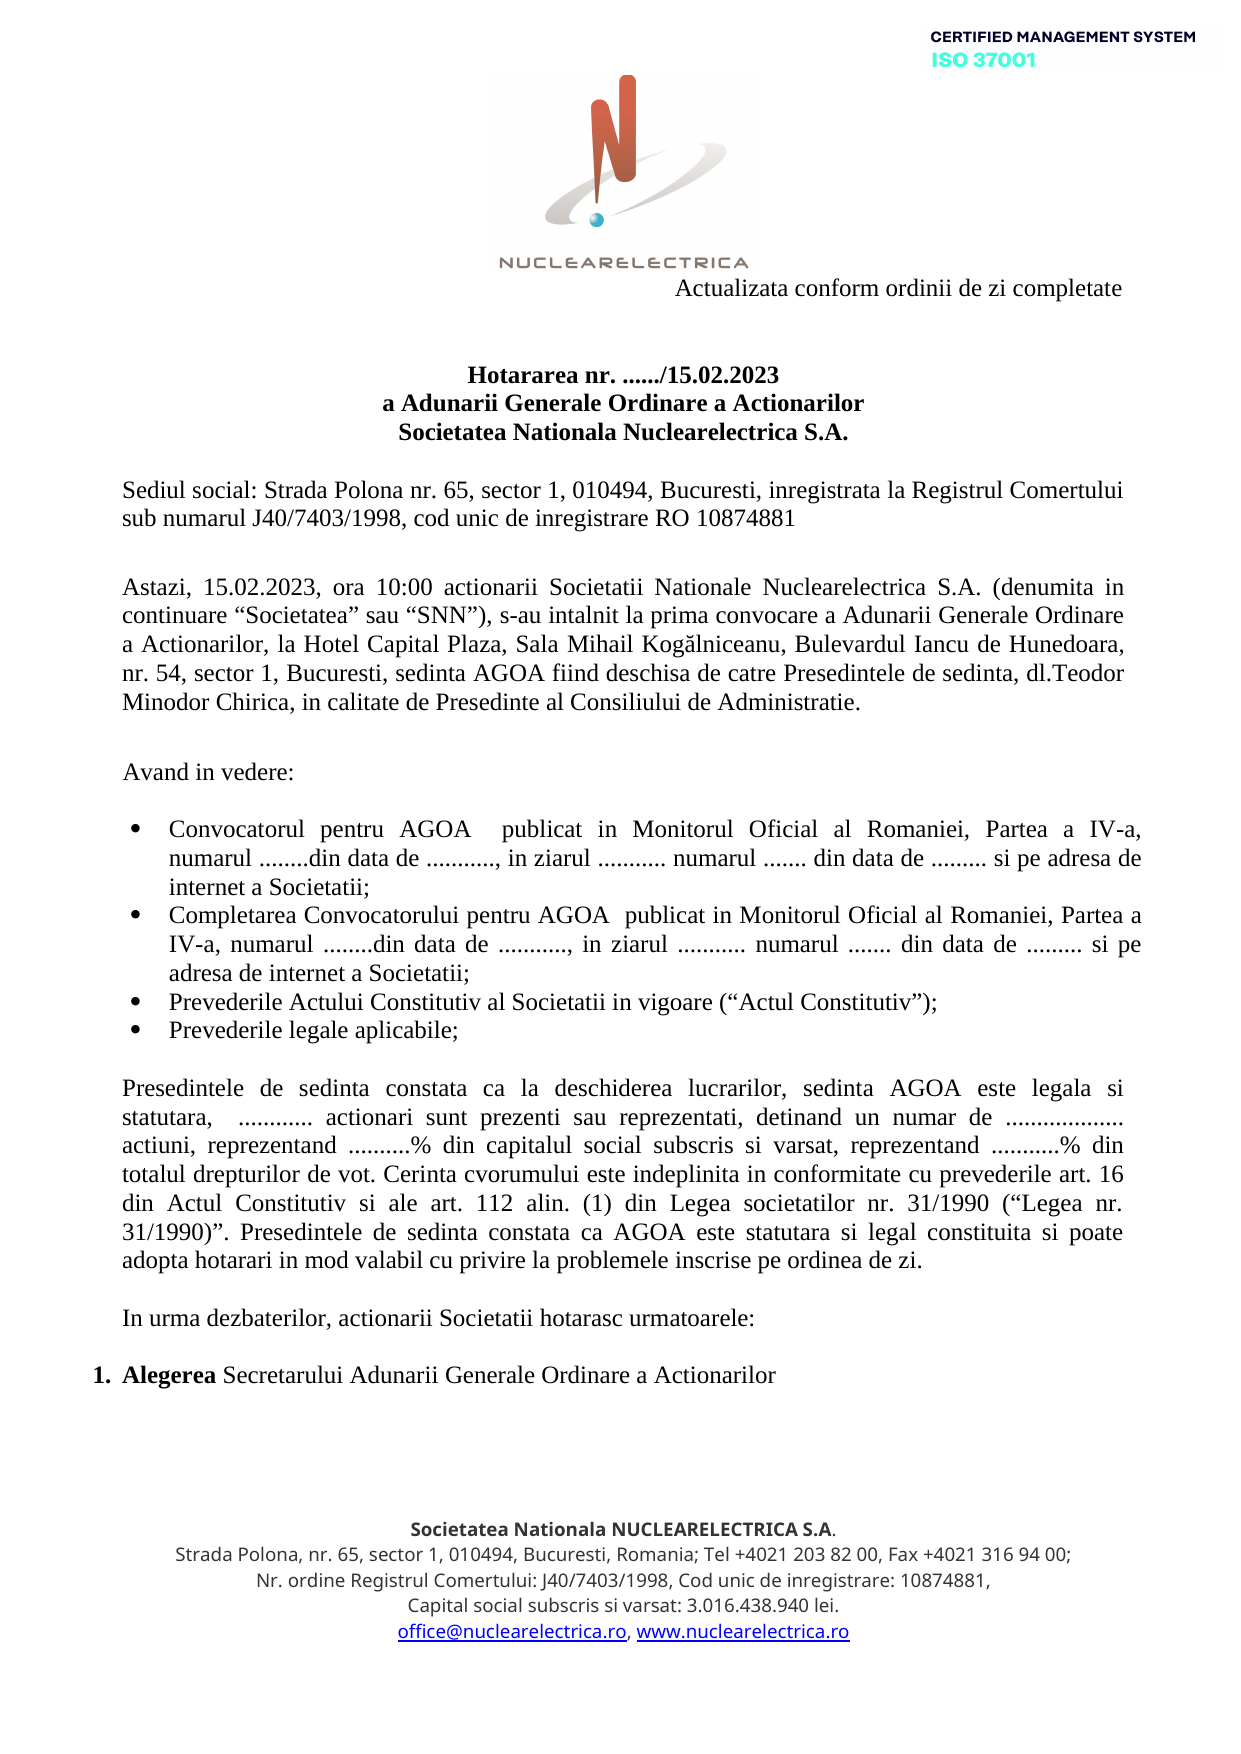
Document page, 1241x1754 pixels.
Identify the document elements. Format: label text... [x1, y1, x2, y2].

text Astazi, 15.02.2023, ora 10:00 actionarii Societatii Nationale Nuclearelectrica S.A. (denumita in continuare “Societatea” sau “SNN”), s-au intalnit la prima convocare a Adunarii Generale Ordinare a Actionarilor, la Hotel Capital Plaza, Sala Mihail Kogălniceanu, Bulevardul Iancu de Hunedoara, nr. 54, sector 1, Bucuresti, sedinta AGOA fiind deschisa de catre Presedintele de sedinta, dl.Teodor Minodor Chirica, in calitate de Presedinte al Consiliului de Administratie. [122, 572, 1125, 716]
text In urma dezbaterilor, actionarii Societatii hotarasc urmatoarele: [122, 1303, 1125, 1332]
list Convocatorul pentru AGOA publicat in Monitorul Oficial al Romaniei, Partea a IV-a, numarul ........din data de ..........., in ziarul ........... numarul ....... din data de ......... si pe adresa de internet a Societatii; [131, 814, 1143, 901]
picture [922, 28, 1226, 74]
list Prevederile legale aplicabile; [131, 1016, 1143, 1044]
text Hotararea nr. ....../15.02.2023 [122, 360, 1125, 388]
list Completarea Convocatorului pentru AGOA publicat in Monitorul Oficial al Romaniei, Partea a IV-a, numarul ........din data de ..........., in ziarul ........... numarul ....... din data de ......... si pe adresa de internet a Societatii; [131, 901, 1143, 987]
text a Adunarii Generale Ordinare a Actionarilor [122, 388, 1125, 417]
list Alegerea Secretarului Adunarii Generale Ordinare a Actionarilor [92, 1361, 1125, 1389]
text Avand in vedere: [122, 757, 1154, 786]
picture [484, 75, 763, 274]
text Sediul social: Strada Polona nr. 65, sector 1, 010494, Bucuresti, inregistrata la Registrul Comertului sub numarul J40/7403/1998, cod unic de inregistrare RO 10874881 [122, 475, 1125, 532]
text Presedintele de sedinta constata ca la deschiderea lucrarilor, sedinta AGOA este legala si statutara, ............ actionari sunt prezenti sau reprezentati, detinand un numar de ................... actiuni, reprezentand ..........% din capitalul social subscris si varsat, reprezentand ...........% din totalul drepturilor de vot. Cerinta cvorumului este indeplinita in conformitate cu prevederile art. 16 din Actul Constitutiv si ale art. 112 alin. (1) din Legea societatilor nr. 31/1990 (“Legea nr. 31/1990)”. Presedintele de sedinta constata ca AGOA este statutara si legal constituita si poate adopta hotarari in mod valabil cu privire la problemele inscrise pe ordinea de zi. [122, 1073, 1125, 1274]
list Prevederile Actului Constitutiv al Societatii in vigoare (“Actul Constitutiv”); [131, 987, 1143, 1016]
text Societatea Nationala Nuclearelectrica S.A. [122, 417, 1125, 446]
